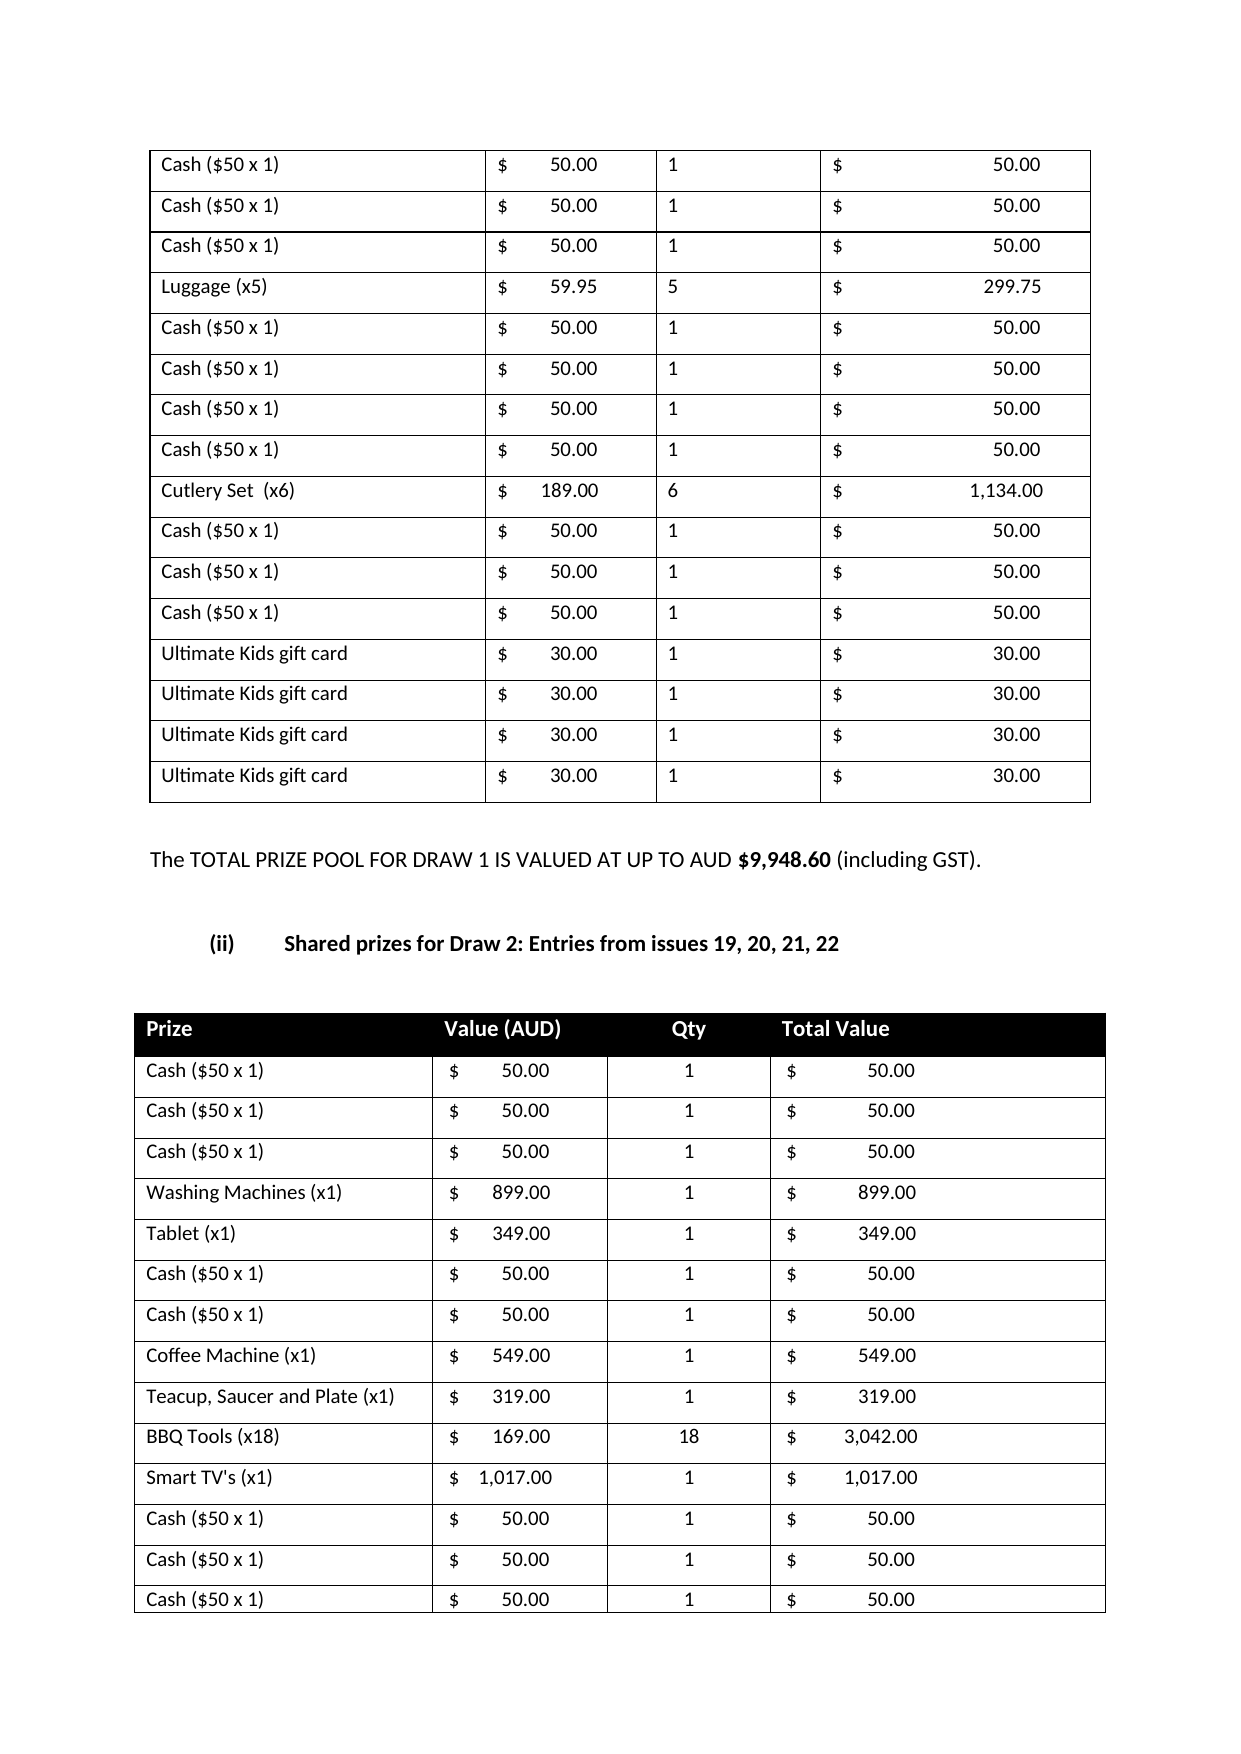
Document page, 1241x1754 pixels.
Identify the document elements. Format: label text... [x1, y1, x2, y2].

table_cell Smart TV's (x1) [135, 1464, 432, 1504]
table_cell 1 [657, 314, 820, 354]
table_cell $ 50.00 [433, 1057, 607, 1097]
table_cell $ 50.00 [821, 518, 1090, 557]
table_cell 6 [657, 477, 820, 517]
table_cell $ 50.00 [433, 1139, 607, 1178]
table_cell BBQ Tools (x18) [135, 1424, 432, 1463]
table_cell $ 50.00 [821, 355, 1090, 394]
table_cell $ 30.00 [821, 681, 1090, 720]
table_header Prize [135, 1014, 432, 1056]
table_cell $ 50.00 [486, 599, 656, 639]
table_cell 1 [657, 640, 820, 679]
table_cell $ 549.00 [433, 1342, 607, 1382]
table_cell $ 50.00 [433, 1261, 607, 1300]
table_cell $ 1,017.00 [771, 1464, 1105, 1504]
table_cell 1 [608, 1220, 770, 1259]
table_cell $ 30.00 [486, 762, 656, 802]
table_cell $ 50.00 [486, 395, 656, 435]
table_cell $ 1,134.00 [821, 477, 1090, 517]
table_cell $ 50.00 [486, 233, 656, 272]
table_cell $ 349.00 [771, 1220, 1105, 1259]
table_cell Cash ($50 x 1) [151, 151, 485, 191]
table_cell $ 349.00 [433, 1220, 607, 1259]
table_cell Cutlery Set (x6) [151, 477, 485, 517]
table_cell 1 [657, 192, 820, 231]
table_cell $ 50.00 [821, 599, 1090, 639]
table_cell Ultimate Kids gift card [151, 721, 485, 761]
table_cell $ 50.00 [771, 1261, 1105, 1300]
table_cell Cash ($50 x 1) [135, 1098, 432, 1137]
table_cell 1 [608, 1342, 770, 1382]
table_cell $ 50.00 [486, 151, 656, 191]
table_cell $ 50.00 [486, 192, 656, 231]
table_cell $ 50.00 [771, 1301, 1105, 1341]
table_cell $ 50.00 [433, 1586, 607, 1612]
table_cell $ 50.00 [433, 1301, 607, 1341]
table_cell $ 50.00 [771, 1546, 1105, 1585]
table_cell $ 30.00 [821, 762, 1090, 802]
table_cell 1 [608, 1586, 770, 1612]
table_cell 18 [608, 1424, 770, 1463]
table_cell $ 50.00 [433, 1098, 607, 1137]
table_cell 1 [608, 1546, 770, 1585]
table_cell $ 319.00 [771, 1383, 1105, 1422]
table_cell 1 [608, 1301, 770, 1341]
table_cell Cash ($50 x 1) [135, 1586, 432, 1612]
table_cell 1 [657, 599, 820, 639]
table_cell 5 [657, 273, 820, 313]
table_cell 1 [657, 762, 820, 802]
table_cell $ 899.00 [771, 1179, 1105, 1219]
table_cell $ 50.00 [771, 1139, 1105, 1178]
table_cell 1 [657, 233, 820, 272]
table_cell Cash ($50 x 1) [151, 233, 485, 272]
table_cell 1 [657, 355, 820, 394]
table_cell Cash ($50 x 1) [151, 314, 485, 354]
table_cell Cash ($50 x 1) [151, 518, 485, 557]
table_cell $ 899.00 [433, 1179, 607, 1219]
table_cell Coffee Machine (x1) [135, 1342, 432, 1382]
table_cell Luggage (x5) [151, 273, 485, 313]
table_cell $ 549.00 [771, 1342, 1105, 1382]
table_cell 1 [608, 1179, 770, 1219]
table_cell $ 299.75 [821, 273, 1090, 313]
table_cell Cash ($50 x 1) [151, 558, 485, 598]
table_cell $ 50.00 [486, 355, 656, 394]
table_cell Cash ($50 x 1) [151, 395, 485, 435]
table_cell $ 50.00 [771, 1586, 1105, 1612]
table_cell $ 50.00 [486, 518, 656, 557]
table_cell Teacup, Saucer and Plate (x1) [135, 1383, 432, 1422]
table_cell $ 50.00 [821, 558, 1090, 598]
table_cell $ 50.00 [771, 1098, 1105, 1137]
table_cell $ 50.00 [821, 395, 1090, 435]
text The TOTAL PRIZE POOL FOR DRAW 1 IS VALUED AT UP TO AUD $9,948.60 (including GST). [150, 845, 1090, 873]
table_cell Cash ($50 x 1) [135, 1261, 432, 1300]
table_cell $ 50.00 [821, 151, 1090, 191]
table_cell $ 50.00 [433, 1505, 607, 1545]
table_cell $ 50.00 [771, 1057, 1105, 1097]
table_cell $ 30.00 [486, 721, 656, 761]
table_cell 1 [657, 395, 820, 435]
table_cell $ 169.00 [433, 1424, 607, 1463]
table_cell $ 319.00 [433, 1383, 607, 1422]
table_cell Ultimate Kids gift card [151, 681, 485, 720]
table_cell 1 [657, 558, 820, 598]
table_cell 1 [608, 1261, 770, 1300]
table_cell Cash ($50 x 1) [135, 1057, 432, 1097]
table_cell 1 [657, 721, 820, 761]
table_cell 1 [657, 436, 820, 476]
table_cell $ 3,042.00 [771, 1424, 1105, 1463]
table_cell $ 50.00 [821, 314, 1090, 354]
table_cell Ultimate Kids gift card [151, 640, 485, 679]
table_cell $ 59.95 [486, 273, 656, 313]
table_cell $ 1,017.00 [433, 1464, 607, 1504]
list Shared prizes for Draw 2: Entries from issues 19, 20, 21, 22 [209, 929, 1090, 957]
table_cell Ultimate Kids gift card [151, 762, 485, 802]
table_cell Cash ($50 x 1) [135, 1546, 432, 1585]
table_cell $ 189.00 [486, 477, 656, 517]
table_cell $ 30.00 [486, 640, 656, 679]
table_cell 1 [608, 1383, 770, 1422]
table_cell 1 [608, 1139, 770, 1178]
table_cell 1 [657, 518, 820, 557]
table_header Total Value [771, 1014, 1105, 1056]
table_header Qty [608, 1014, 770, 1056]
table_cell $ 50.00 [486, 558, 656, 598]
table_cell $ 50.00 [821, 233, 1090, 272]
table_cell Cash ($50 x 1) [151, 436, 485, 476]
table_header Value (AUD) [433, 1014, 607, 1056]
table_cell Cash ($50 x 1) [151, 355, 485, 394]
table_cell Tablet (x1) [135, 1220, 432, 1259]
table_cell $ 30.00 [486, 681, 656, 720]
table_cell $ 50.00 [821, 436, 1090, 476]
table_cell $ 50.00 [821, 192, 1090, 231]
table_cell $ 50.00 [486, 436, 656, 476]
table_cell Cash ($50 x 1) [135, 1301, 432, 1341]
table_cell Cash ($50 x 1) [151, 192, 485, 231]
table_cell $ 50.00 [486, 314, 656, 354]
table_cell 1 [608, 1464, 770, 1504]
table_cell Washing Machines (x1) [135, 1179, 432, 1219]
table_cell $ 30.00 [821, 640, 1090, 679]
table_cell $ 30.00 [821, 721, 1090, 761]
table_cell Cash ($50 x 1) [135, 1505, 432, 1545]
table_cell 1 [608, 1505, 770, 1545]
table_cell $ 50.00 [771, 1505, 1105, 1545]
table_cell 1 [657, 151, 820, 191]
table_cell 1 [608, 1057, 770, 1097]
table_cell Cash ($50 x 1) [151, 599, 485, 639]
table_cell 1 [657, 681, 820, 720]
table_cell $ 50.00 [433, 1546, 607, 1585]
table_cell 1 [608, 1098, 770, 1137]
table_cell Cash ($50 x 1) [135, 1139, 432, 1178]
